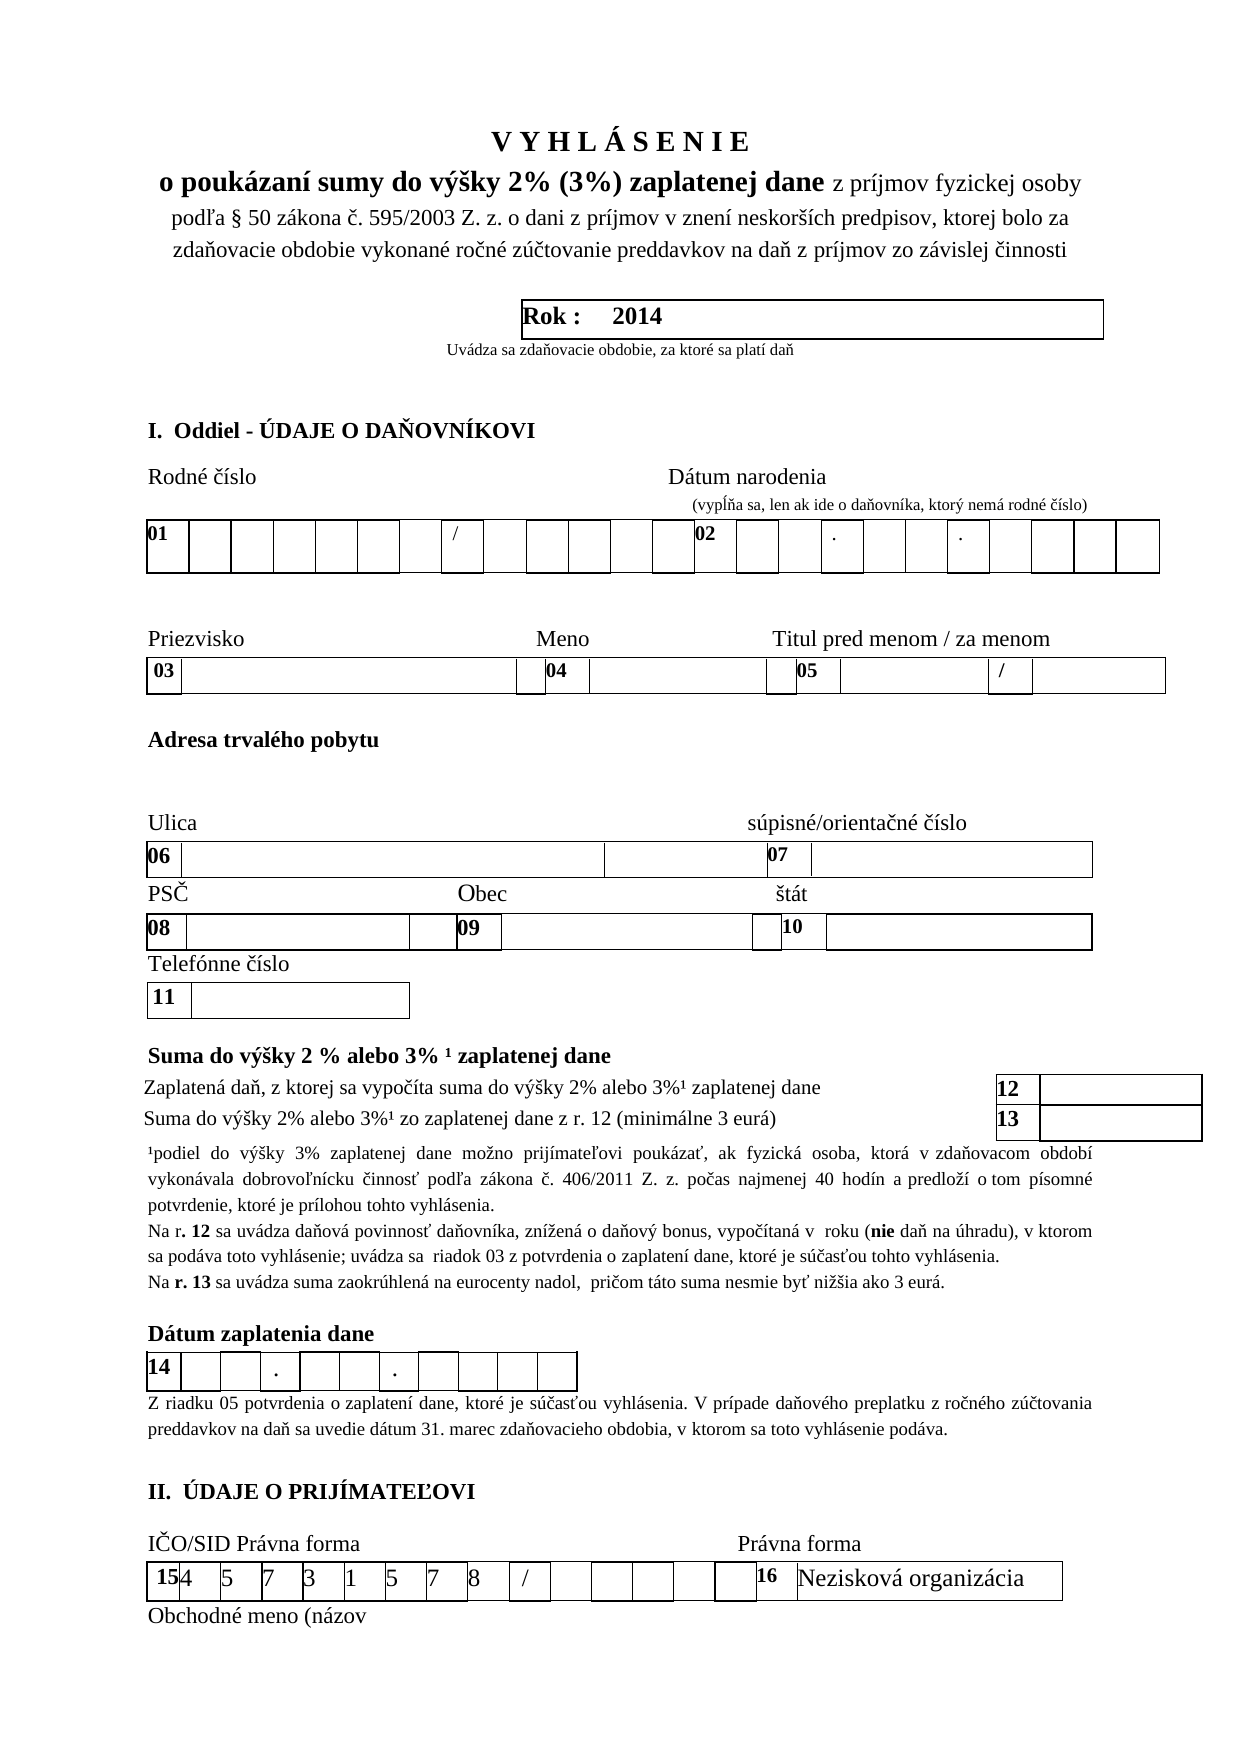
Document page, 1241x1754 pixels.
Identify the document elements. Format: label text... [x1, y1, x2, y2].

table_header . [261, 1353, 299, 1390]
table_header [653, 521, 694, 572]
table_header Nezisková organizácia [798, 1562, 1062, 1600]
table_header [1075, 521, 1115, 572]
table_header 10 [782, 914, 826, 949]
text IČO/SID Právna forma Právna forma [148, 1530, 1092, 1556]
text Telefónne číslo [148, 951, 1092, 977]
table_header 06 [148, 842, 181, 877]
table_header 16 [757, 1562, 797, 1600]
text II. ÚDAJE O PRIJÍMATEĽOVI [148, 1478, 1092, 1504]
table_header Zaplatená daň, z ktorej sa vypočíta suma do výšky 2% alebo 3%¹ zaplatenej dane [143, 1074, 996, 1104]
text Priezvisko Meno Titul pred menom / za menom [148, 625, 1092, 652]
table_header [182, 842, 604, 877]
table_header . [822, 521, 863, 572]
text Obchodné meno (názov [148, 1602, 1092, 1628]
table_header [551, 1562, 591, 1600]
table_header [527, 521, 568, 572]
text Na r. 12 sa uvádza daňová povinnosť daňovníka, znížená o daňový bonus, vypočítaná v roku (nie daň na úhradu), v ktorom sa podáva toto vyhlásenie; uvádza sa riadok 03 z potvrdenia o zaplatení dane, ktoré je súčasťou tohto vyhlásenia. [148, 1219, 1092, 1267]
table_header [340, 1353, 379, 1390]
table_header [274, 521, 315, 572]
table_header [410, 915, 456, 949]
table_header [502, 914, 752, 949]
table_header 01 [148, 521, 188, 572]
table_header [841, 658, 988, 693]
table_header [192, 983, 409, 1018]
table_header [674, 1562, 714, 1600]
table_cell [1041, 1106, 1201, 1140]
table_header 14 [148, 1353, 180, 1390]
table_header [182, 658, 516, 693]
text Rodné číslo Dátum narodenia [148, 463, 1092, 489]
table_header 12 [997, 1075, 1039, 1104]
text Uvádza sa zdaňovacie obdobie, za ktoré sa platí daň [148, 339, 1092, 359]
text (vypĺňa sa, len ak ide o daňovníka, ktorý nemá rodné číslo) [148, 494, 1092, 514]
table_header 15 [148, 1563, 179, 1600]
text podľa § 50 zákona č. 595/2003 Z. z. o dani z príjmov v znení neskorších predpisov, ktorej bolo za zdaňovacie obdobie vykonané ročné zúčtovanie preddavkov na daň z príjmov zo závislej činnosti [148, 204, 1092, 262]
text Dátum zaplatenia dane [148, 1320, 1092, 1346]
table_header [827, 915, 1091, 949]
text Z riadku 05 potvrdenia o zaplatení dane, ktoré je súčasťou vyhlásenia. V prípade daňového preplatku z ročného zúčtovania preddavkov na daň sa uvedie dátum 31. marec zdaňovacieho obdobia, v ktorom sa toto vyhlásenie podáva. [148, 1392, 1092, 1439]
text Na r. 13 sa uvádza suma zaokrúhlená na eurocenty nadol, pričom táto suma nesmie byť nižšia ako 3 eurá. [148, 1271, 1092, 1293]
table_header [779, 520, 821, 572]
table_header [1117, 521, 1159, 572]
table_header 02 [695, 520, 736, 572]
table_cell 13 [997, 1105, 1039, 1140]
table_header 7 [263, 1563, 302, 1600]
table_header [517, 658, 545, 693]
table_header [811, 842, 1092, 877]
table_header [1032, 521, 1073, 572]
table_header [716, 1563, 756, 1600]
text o poukázaní sumy do výšky 2% (3%) zaplatenej dane z príjmov fyzickej osoby [148, 164, 1092, 198]
table_header [316, 521, 357, 572]
text Ulica súpisné/orientačné číslo [148, 809, 1092, 836]
table_header [592, 1563, 632, 1600]
table_header [864, 520, 905, 572]
table_header [590, 658, 766, 693]
table_header [767, 658, 796, 693]
text PSČ Obec štát [148, 878, 1092, 907]
table_header [1033, 658, 1165, 693]
table_header / [510, 1563, 550, 1600]
table_header [753, 915, 781, 949]
table_header [400, 520, 441, 572]
table_header 5 [221, 1563, 261, 1600]
table_header [182, 1353, 220, 1390]
table_header 08 [148, 915, 186, 949]
table_header [187, 915, 409, 949]
table_header [419, 1353, 458, 1390]
table_header [611, 520, 652, 572]
table_header [906, 520, 947, 572]
table_header 11 [148, 983, 191, 1018]
table_header [301, 1353, 339, 1390]
table_header [459, 1353, 497, 1390]
table_header [232, 521, 273, 572]
table_header . [380, 1353, 418, 1390]
table_header 09 [458, 915, 501, 949]
table_header 03 [148, 658, 181, 693]
table_header 4 [180, 1563, 220, 1600]
table_header 3 [304, 1563, 344, 1600]
table_header 05 [797, 658, 840, 693]
text Suma do výšky 2 % alebo 3% ¹ zaplatenej dane [148, 1042, 1092, 1068]
table_header 5 [386, 1563, 426, 1600]
table_header . [948, 521, 989, 572]
text V Y H L Á S E N I E [148, 124, 1092, 158]
table_header 04 [546, 658, 589, 693]
table_header 8 [468, 1562, 509, 1600]
table_header Rok : 2014 [523, 301, 1103, 338]
text Adresa trvalého pobytu [148, 726, 1092, 752]
table_cell Suma do výšky 2% alebo 3%¹ zo zaplatenej dane z r. 12 (minimálne 3 eurá) [143, 1104, 996, 1140]
text I. Oddiel - ÚDAJE O DAŇOVNÍKOVI [148, 417, 1092, 443]
table_header 1 [345, 1563, 385, 1600]
table_header [221, 1353, 260, 1390]
table_header [358, 521, 399, 572]
table_header [633, 1563, 673, 1600]
table_header [498, 1353, 537, 1390]
table_header [569, 521, 610, 572]
table_header 07 [768, 842, 811, 877]
table_header / [442, 521, 483, 572]
table_header [605, 842, 767, 877]
table_header [737, 521, 778, 572]
table_header [538, 1353, 576, 1390]
table_header [1041, 1075, 1201, 1104]
table_header 7 [427, 1563, 467, 1600]
table_header [990, 520, 1031, 572]
table_header / [989, 658, 1032, 693]
table_header [484, 520, 526, 572]
text ¹podiel do výšky 3% zaplatenej dane možno prijímateľovi poukázať, ak fyzická osoba, ktorá v zdaňovacom období vykonávala dobrovoľnícku činnosť podľa zákona č. 406/2011 Z. z. počas najmenej 40 hodín a predloží o tom písomné potvrdenie, ktoré je prílohou tohto vyhlásenia. [148, 1142, 1092, 1215]
table_header [190, 521, 230, 572]
